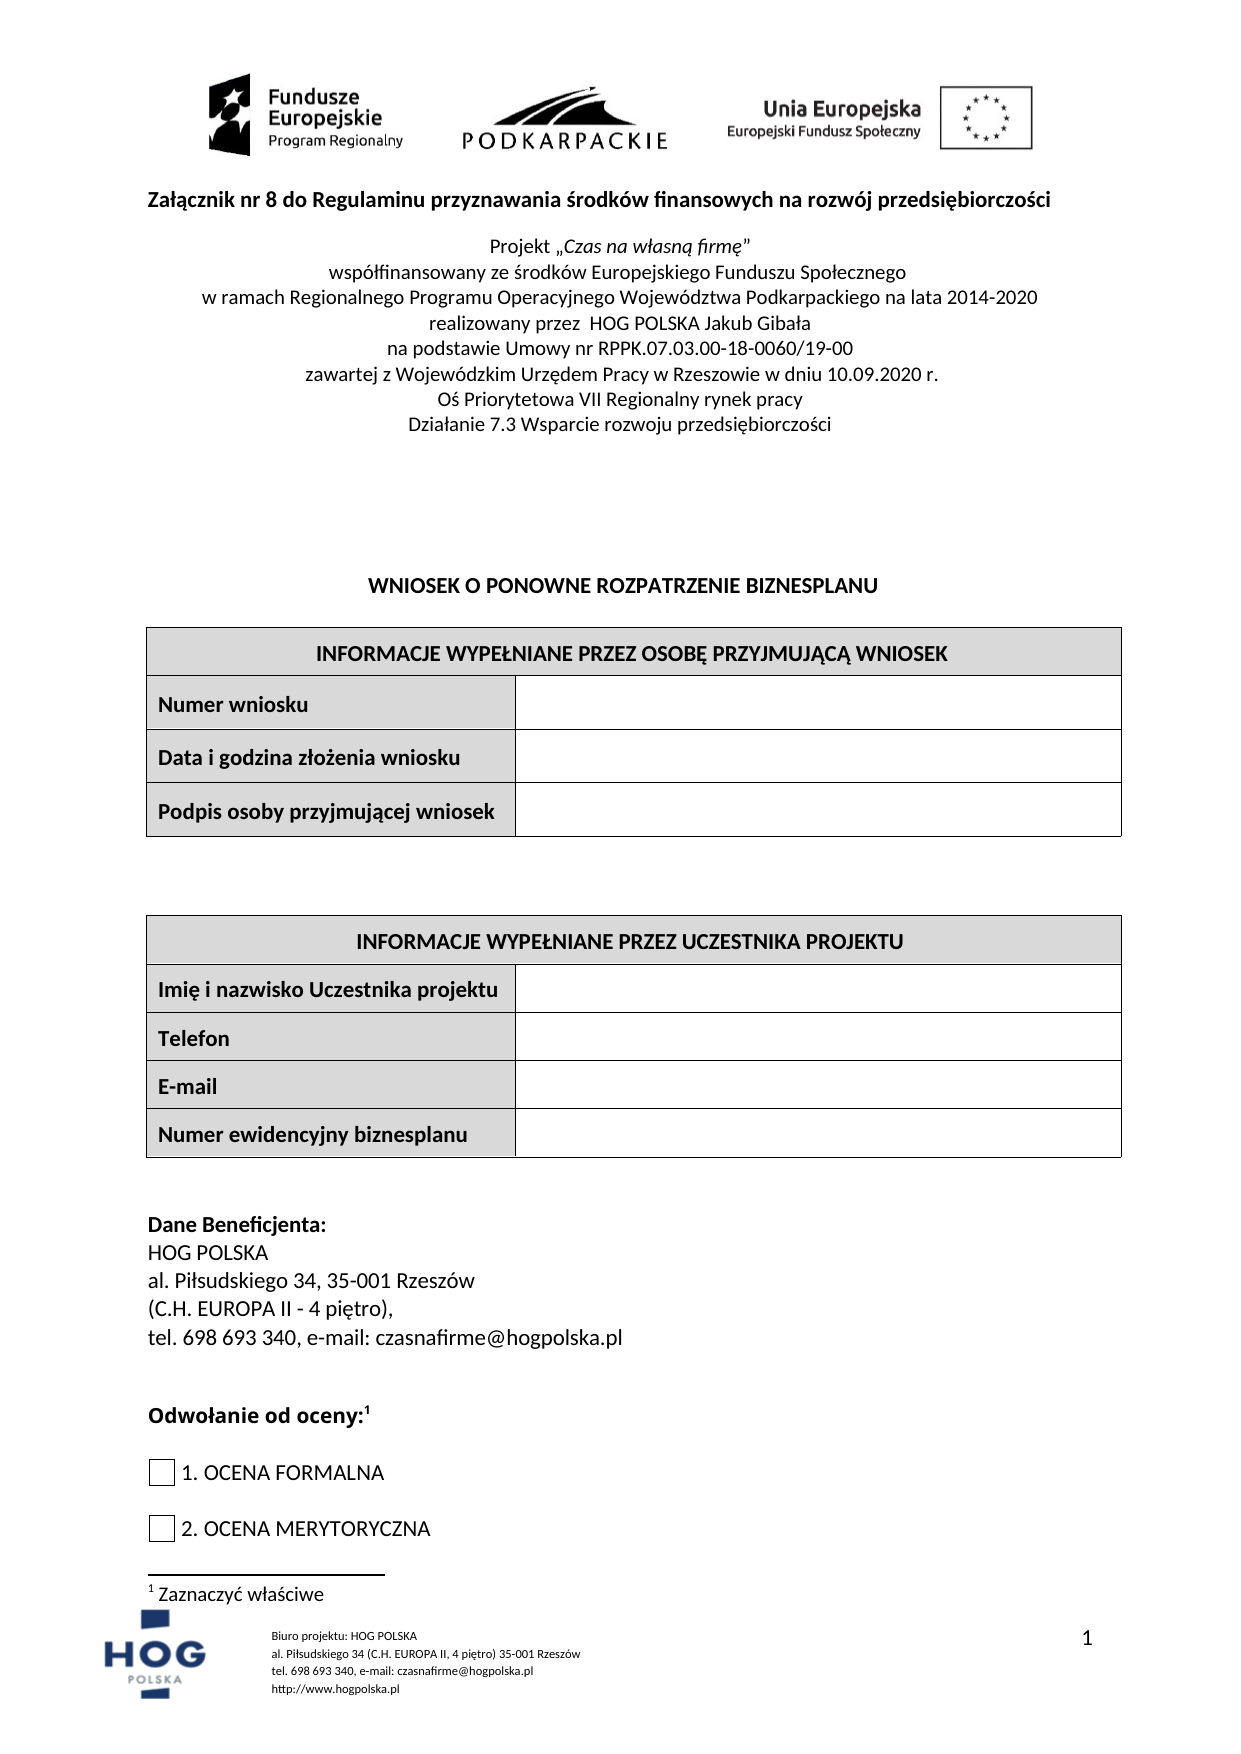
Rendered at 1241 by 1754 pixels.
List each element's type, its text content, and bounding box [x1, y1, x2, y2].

text współfinansowany ze środków Europejskiego Funduszu Społecznego w ramach Regionalnego Programu Operacyjnego Województwa Podkarpackiego na lata 2014-2020 [148, 259, 1093, 310]
table_cell [516, 730, 1121, 782]
table_header INFORMACJE WYPEŁNIANE PRZEZ OSOBĘ PRZYJMUJĄCĄ WNIOSEK [147, 628, 1121, 675]
table_cell [516, 1013, 1121, 1060]
text Działanie 7.3 Wsparcie rozwoju przedsiębiorczości [148, 412, 1093, 437]
text WNIOSEK O PONOWNE ROZPATRZENIE BIZNESPLANU [368, 571, 1095, 599]
table_cell [516, 1061, 1121, 1108]
text al. Piłsudskiego 34, 35-001 Rzeszów [148, 1267, 1095, 1294]
text Oś Priorytetowa VII Regionalny rynek pracy [148, 386, 1093, 412]
table_cell Telefon [147, 1013, 515, 1060]
text HOG POLSKA [148, 1238, 1095, 1267]
table_cell Podpis osoby przyjmującej wniosek [147, 783, 515, 836]
table_cell E-mail [147, 1061, 515, 1108]
table_cell [516, 1109, 1121, 1156]
table_header INFORMACJE WYPEŁNIANE PRZEZ UCZESTNIKA PROJEKTU [147, 916, 1121, 963]
picture [95, 1600, 215, 1704]
table_cell Imię i nazwisko Uczestnika projektu [147, 965, 515, 1012]
text (C.H. EUROPA II - 4 piętro), [148, 1294, 1095, 1323]
table_cell Data i godzina złożenia wniosku [147, 730, 515, 782]
text Dane Beneficjenta: [148, 1211, 1095, 1238]
text realizowany przez HOG POLSKA Jakub Gibała [148, 310, 1093, 335]
text 2. OCENA MERYTORYCZNA [148, 1514, 1093, 1542]
text Załącznik nr 8 do Regulaminu przyznawania środków finansowych na rozwój przedsiębiorczości [148, 185, 1093, 213]
table_cell [516, 965, 1121, 1012]
table_cell [516, 783, 1121, 836]
text 1. OCENA FORMALNA [148, 1458, 1093, 1486]
picture [147, 73, 1093, 157]
table_cell [516, 676, 1121, 728]
table_cell Numer ewidencyjny biznesplanu [147, 1109, 515, 1156]
text tel. 698 693 340, e-mail: czasnafirme@hogpolska.pl [148, 1323, 1095, 1351]
text Odwołanie od oceny: [148, 1402, 1093, 1430]
table_cell Numer wniosku [147, 676, 515, 728]
text Projekt „Czas na własną firmę” [148, 234, 1093, 259]
text na podstawie Umowy nr RPPK.07.03.00-18-0060/19-00 zawartej z Wojewódzkim Urzędem Pracy w Rzeszowie w dniu 10.09.2020 r. [148, 335, 1093, 386]
